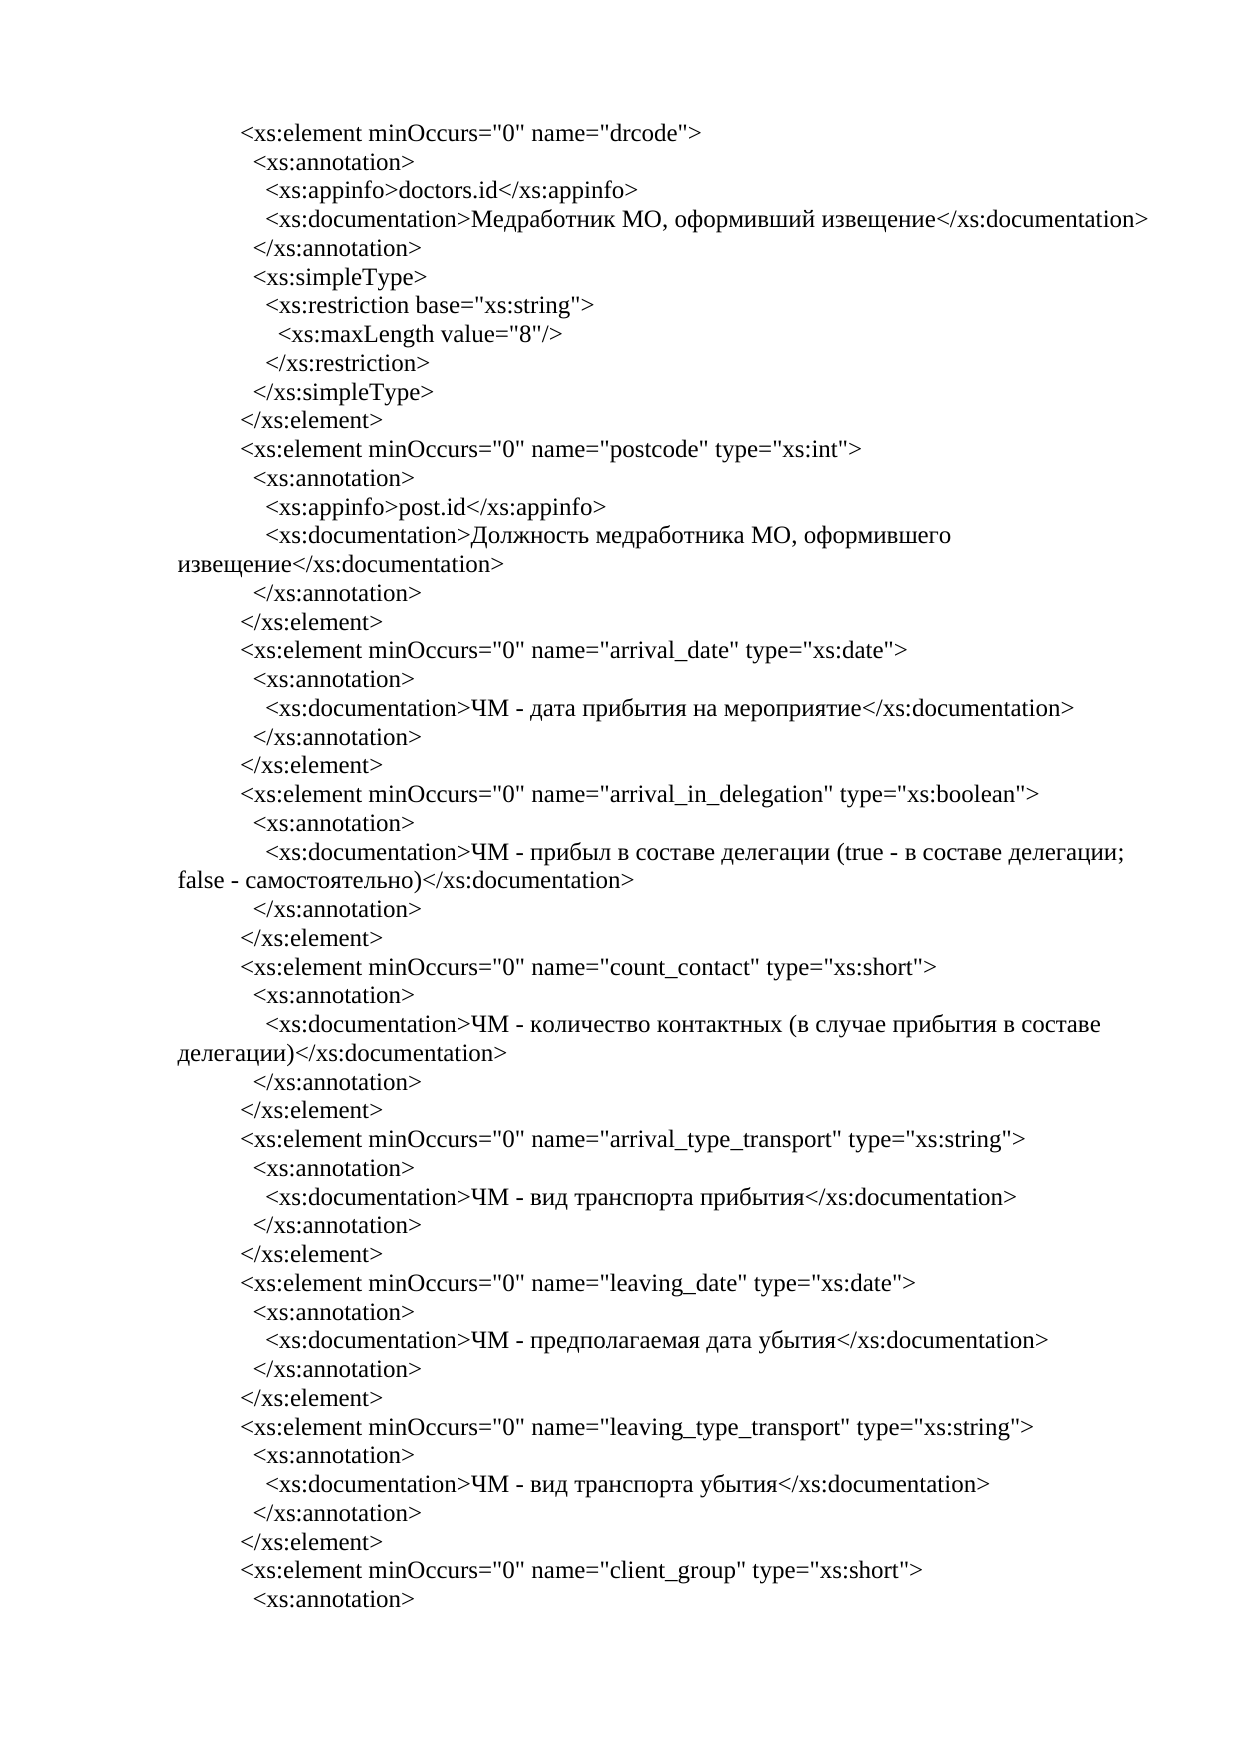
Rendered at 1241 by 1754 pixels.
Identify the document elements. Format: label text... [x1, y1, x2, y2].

text </xs:annotation> [177, 233, 1152, 262]
text </xs:annotation> [177, 894, 1152, 923]
text </xs:element> [177, 1527, 1152, 1556]
text <xs:documentation>ЧМ - дата прибытия на мероприятие</xs:documentation> [177, 693, 1152, 722]
text </xs:restriction> [177, 348, 1152, 377]
text <xs:restriction base="xs:string"> [177, 291, 1152, 319]
text <xs:appinfo>post.id</xs:appinfo> [177, 492, 1152, 521]
text </xs:element> [177, 923, 1152, 952]
text <xs:annotation> [177, 1297, 1152, 1326]
text <xs:element minOccurs="0" name="leaving_date" type="xs:date"> [177, 1268, 1152, 1297]
text <xs:element minOccurs="0" name="count_contact" type="xs:short"> [177, 952, 1152, 981]
text </xs:element> [177, 1239, 1152, 1268]
text <xs:annotation> [177, 1441, 1152, 1469]
text <xs:annotation> [177, 147, 1152, 176]
text <xs:element minOccurs="0" name="arrival_in_delegation" type="xs:boolean"> [177, 779, 1152, 808]
text <xs:element minOccurs="0" name="drcode"> [177, 118, 1152, 147]
text </xs:element> [177, 607, 1152, 636]
text <xs:documentation>ЧМ - количество контактных (в случае прибытия в составе делегации)</xs:documentation> [177, 1009, 1152, 1067]
text </xs:element> [177, 1383, 1152, 1412]
text <xs:annotation> [177, 1153, 1152, 1182]
text <xs:simpleType> [177, 262, 1152, 291]
text <xs:annotation> [177, 463, 1152, 492]
text </xs:annotation> [177, 1211, 1152, 1239]
text <xs:documentation>ЧМ - вид транспорта прибытия</xs:documentation> [177, 1182, 1152, 1211]
text </xs:annotation> [177, 1354, 1152, 1383]
text <xs:annotation> [177, 808, 1152, 837]
text <xs:element minOccurs="0" name="postcode" type="xs:int"> [177, 434, 1152, 463]
text </xs:element> [177, 1096, 1152, 1124]
text <xs:documentation>Медработник МО, оформивший извещение</xs:documentation> [177, 204, 1152, 233]
text <xs:annotation> [177, 981, 1152, 1009]
text <xs:documentation>ЧМ - предполагаемая дата убытия</xs:documentation> [177, 1326, 1152, 1354]
text <xs:annotation> [177, 664, 1152, 693]
text </xs:annotation> [177, 1067, 1152, 1096]
text <xs:element minOccurs="0" name="client_group" type="xs:short"> [177, 1556, 1152, 1584]
text </xs:annotation> [177, 722, 1152, 751]
text <xs:annotation> [177, 1584, 1152, 1613]
text </xs:simpleType> [177, 377, 1152, 406]
text <xs:element minOccurs="0" name="arrival_date" type="xs:date"> [177, 636, 1152, 664]
text <xs:maxLength value="8"/> [177, 319, 1152, 348]
text <xs:documentation>ЧМ - прибыл в составе делегации (true - в составе делегации; false - самостоятельно)</xs:documentation> [177, 837, 1152, 894]
text <xs:documentation>ЧМ - вид транспорта убытия</xs:documentation> [177, 1469, 1152, 1498]
text <xs:documentation>Должность медработника МО, оформившего извещение</xs:documentation> [177, 521, 1152, 578]
text </xs:element> [177, 406, 1152, 434]
text <xs:appinfo>doctors.id</xs:appinfo> [177, 176, 1152, 204]
text <xs:element minOccurs="0" name="leaving_type_transport" type="xs:string"> [177, 1412, 1152, 1441]
text </xs:annotation> [177, 1498, 1152, 1527]
text </xs:element> [177, 751, 1152, 779]
text <xs:element minOccurs="0" name="arrival_type_transport" type="xs:string"> [177, 1124, 1152, 1153]
text </xs:annotation> [177, 578, 1152, 607]
